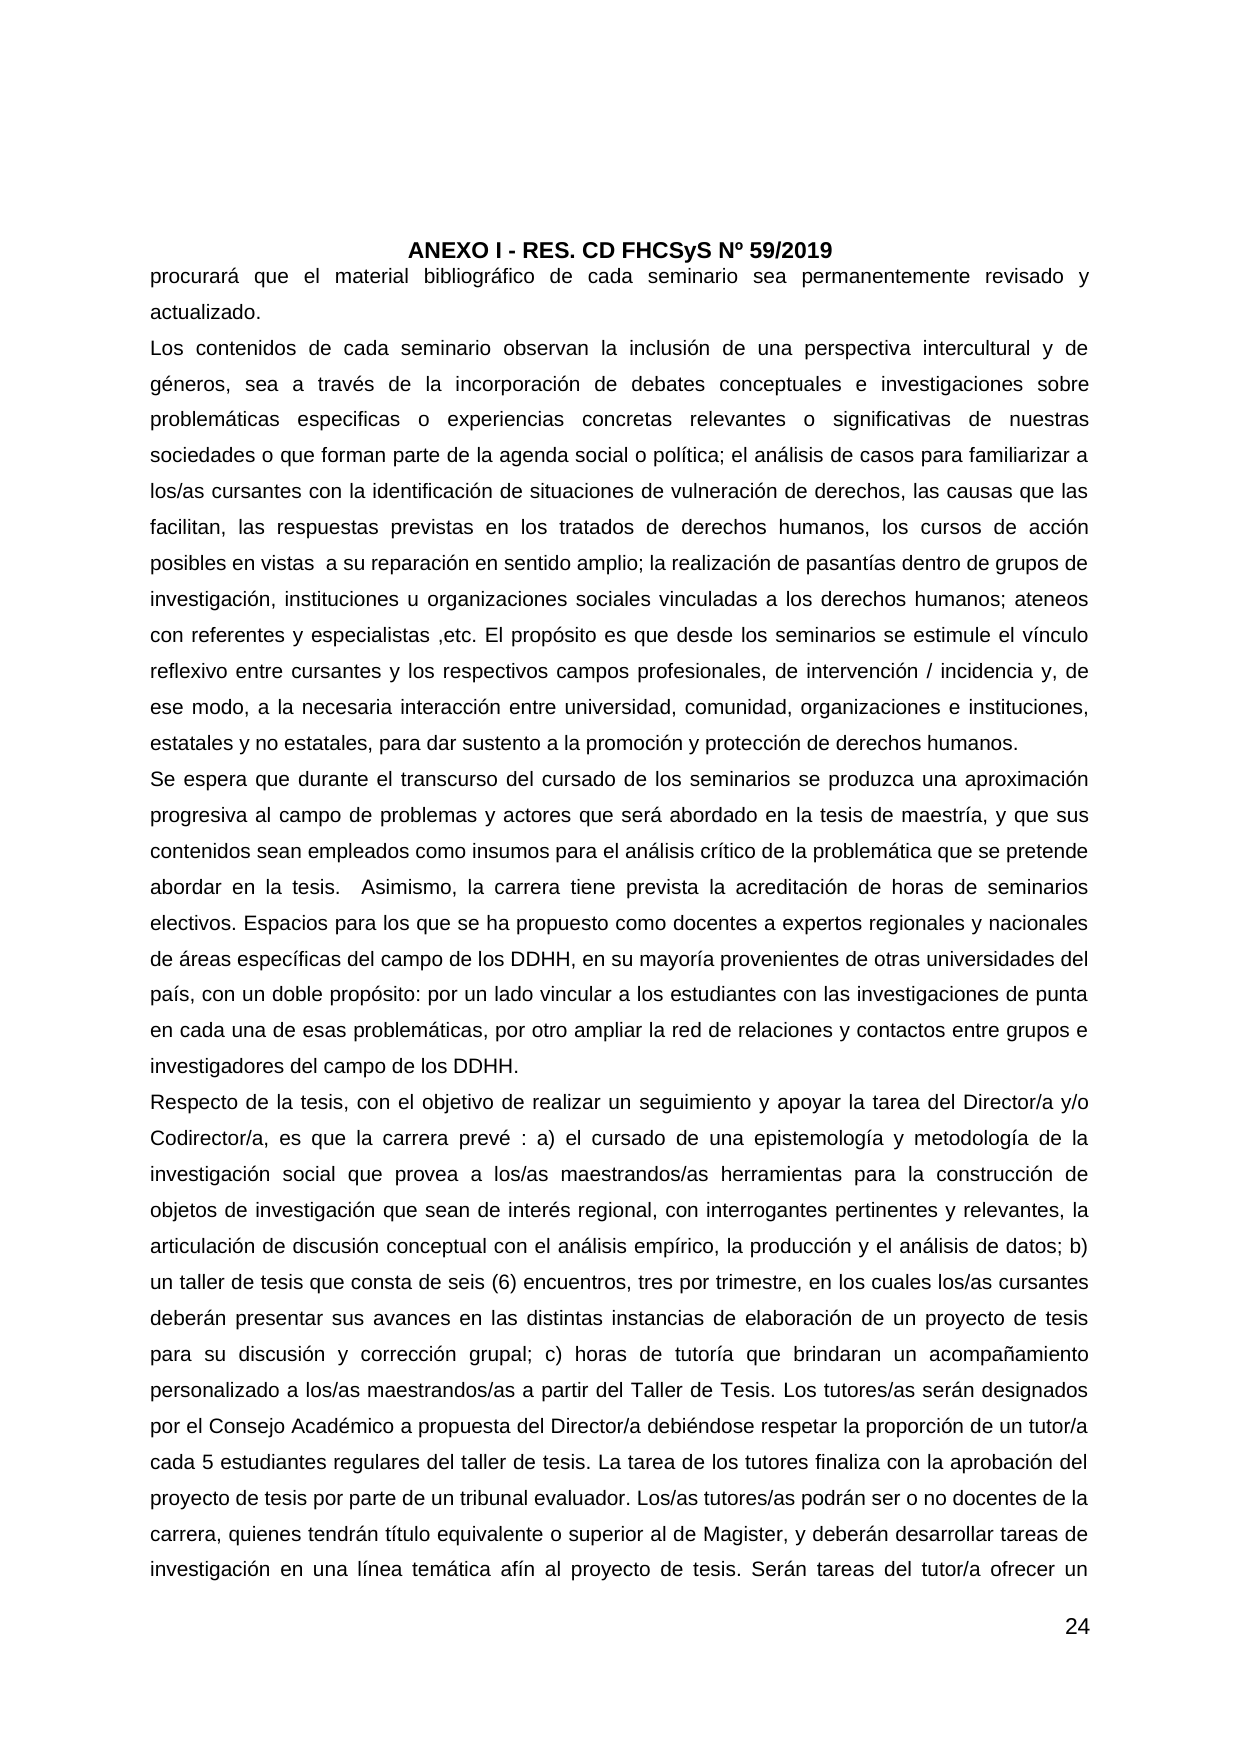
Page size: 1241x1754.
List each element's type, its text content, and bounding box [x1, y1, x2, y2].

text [150, 263, 1090, 323]
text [150, 1090, 1090, 1581]
text Los contenidos de cada seminario observan la inclusión de una perspectiva intercultural y de géneros, sea a través de la incorporación de debates conceptuales e investigaciones sobre problemáticas especificas o experiencias concretas relevantes o significativas de nuestras sociedades o que forman parte de la agenda social o política; el análisis de casos para familiarizar a los/as cursantes con la identificación de situaciones de vulneración de derechos, las causas que las facilitan, las respuestas previstas en los tratados de derechos humanos, los cursos de acción posibles en vistas a su reparación en sentido amplio; la realización de pasantías dentro de grupos de investigación, instituciones u organizaciones sociales vinculadas a los derechos humanos; ateneos con referentes y especialistas ,etc. El propósito es que desde los seminarios se estimule el vínculo reflexivo entre cursantes y los respectivos campos profesionales, de intervención / incidencia y, de ese modo, a la necesaria interacción entre universidad, comunidad, organizaciones e instituciones, estatales y no estatales, para dar sustento a la promoción y protección de derechos humanos. [150, 335, 1090, 755]
text Se espera que durante el transcurso del cursado de los seminarios se produzca una aproximación progresiva al campo de problemas y actores que será abordado en la tesis de maestría, y que sus contenidos sean empleados como insumos para el análisis crítico de la problemática que se pretende abordar en la tesis. Asimismo, la carrera tiene prevista la acreditación de horas de seminarios electivos. Espacios para los que se ha propuesto como docentes a expertos regionales y nacionales de áreas específicas del campo de los DDHH, en su mayoría provenientes de otras universidades del país, con un doble propósito: por un lado vincular a los estudiantes con las investigaciones de punta en cada una de esas problemáticas, por otro ampliar la red de relaciones y contactos entre grupos e investigadores del campo de los DDHH. [150, 767, 1090, 1078]
